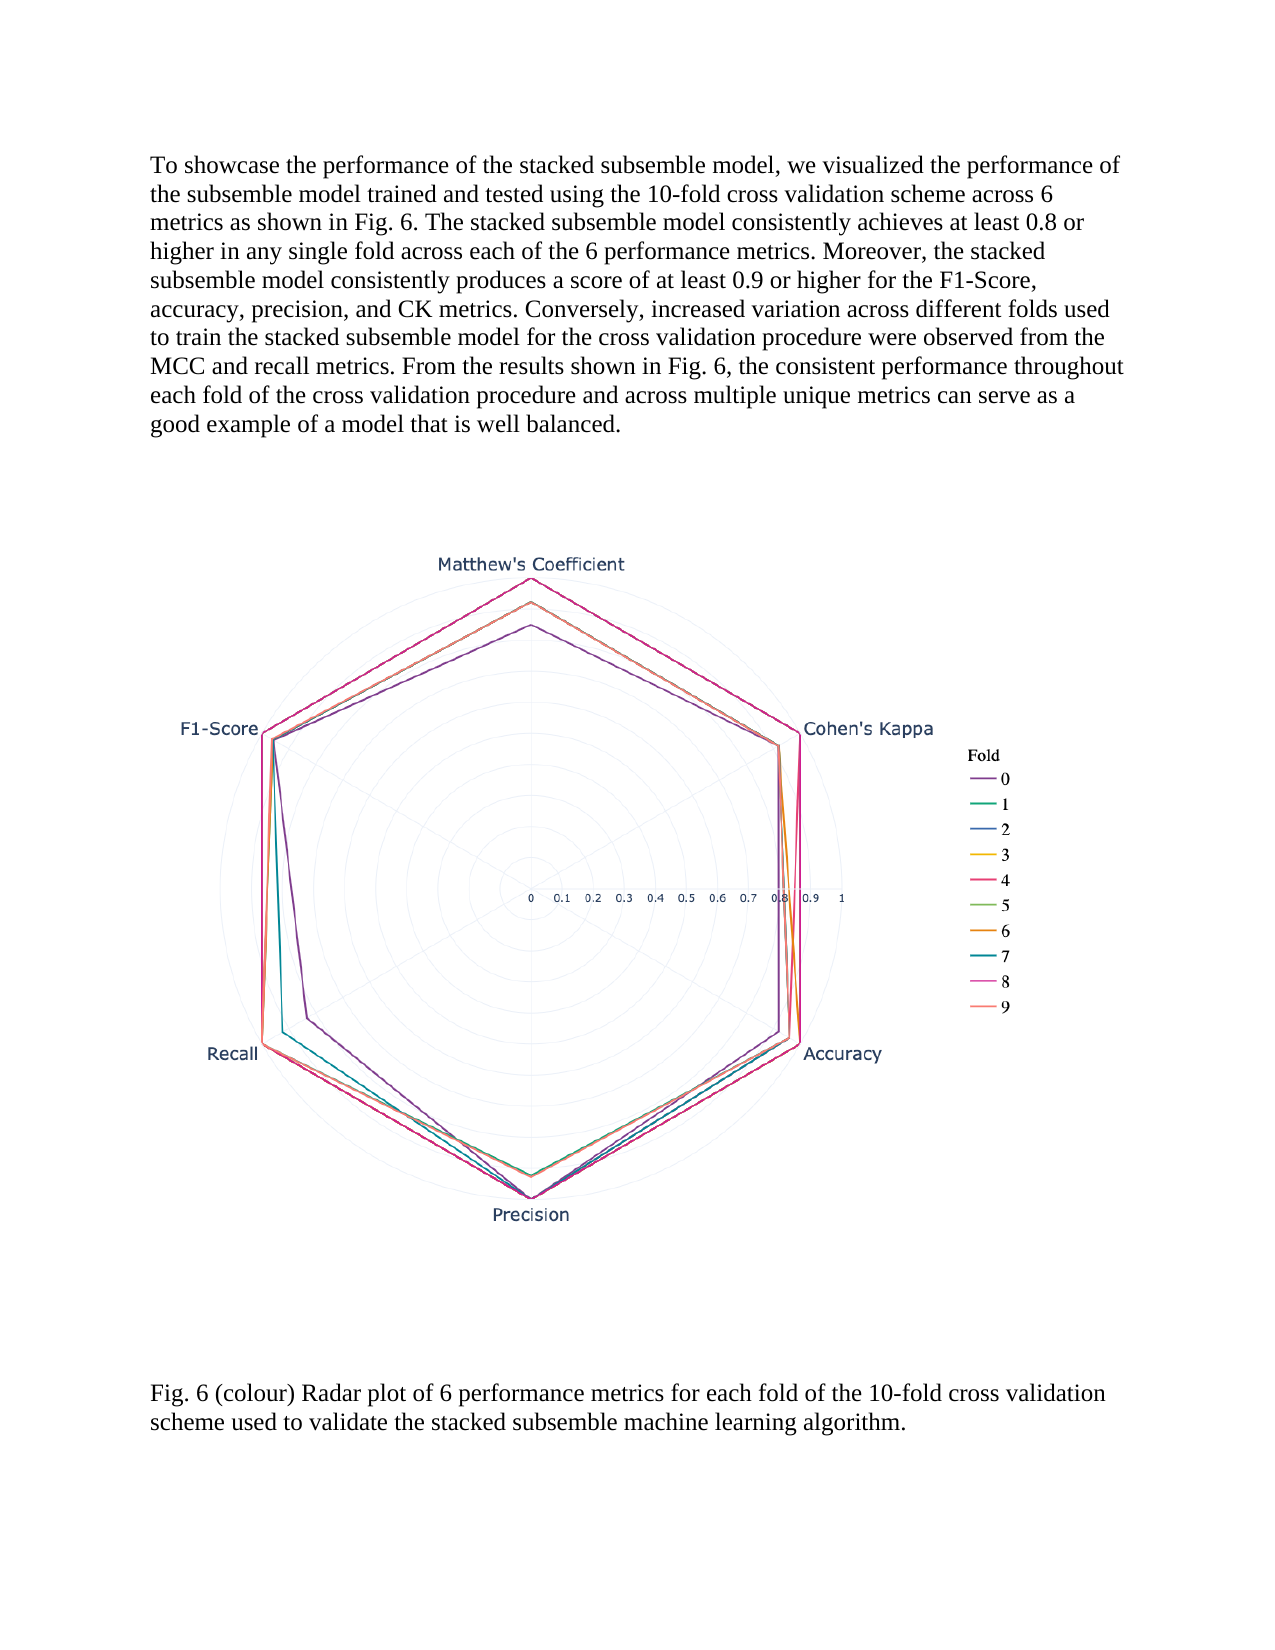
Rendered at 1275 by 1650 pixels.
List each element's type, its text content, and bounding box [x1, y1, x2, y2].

text Fig. 6 (colour) Radar plot of 6 performance metrics for each fold of the 10-fold cross validation scheme used to validate the stacked subsemble machine learning algorithm. [150, 1378, 1125, 1436]
text To showcase the performance of the stacked subsemble model, we visualized the performance of the subsemble model trained and tested using the 10-fold cross validation scheme across 6 metrics as shown in Fig. 6. The stacked subsemble model consistently achieves at least 0.8 or higher in any single fold across each of the 6 performance metrics. Moreover, the stacked subsemble model consistently produces a score of at least 0.9 or higher for the F1-Score, accuracy, precision, and CK metrics. Conversely, increased variation across different folds used to train the stacked subsemble model for the cross validation procedure were observed from the MCC and recall metrics. From the results shown in Fig. 6, the consistent performance throughout each fold of the cross validation procedure and across multiple unique metrics can serve as a good example of a model that is well balanced. [150, 150, 1125, 437]
picture [150, 460, 1021, 1331]
